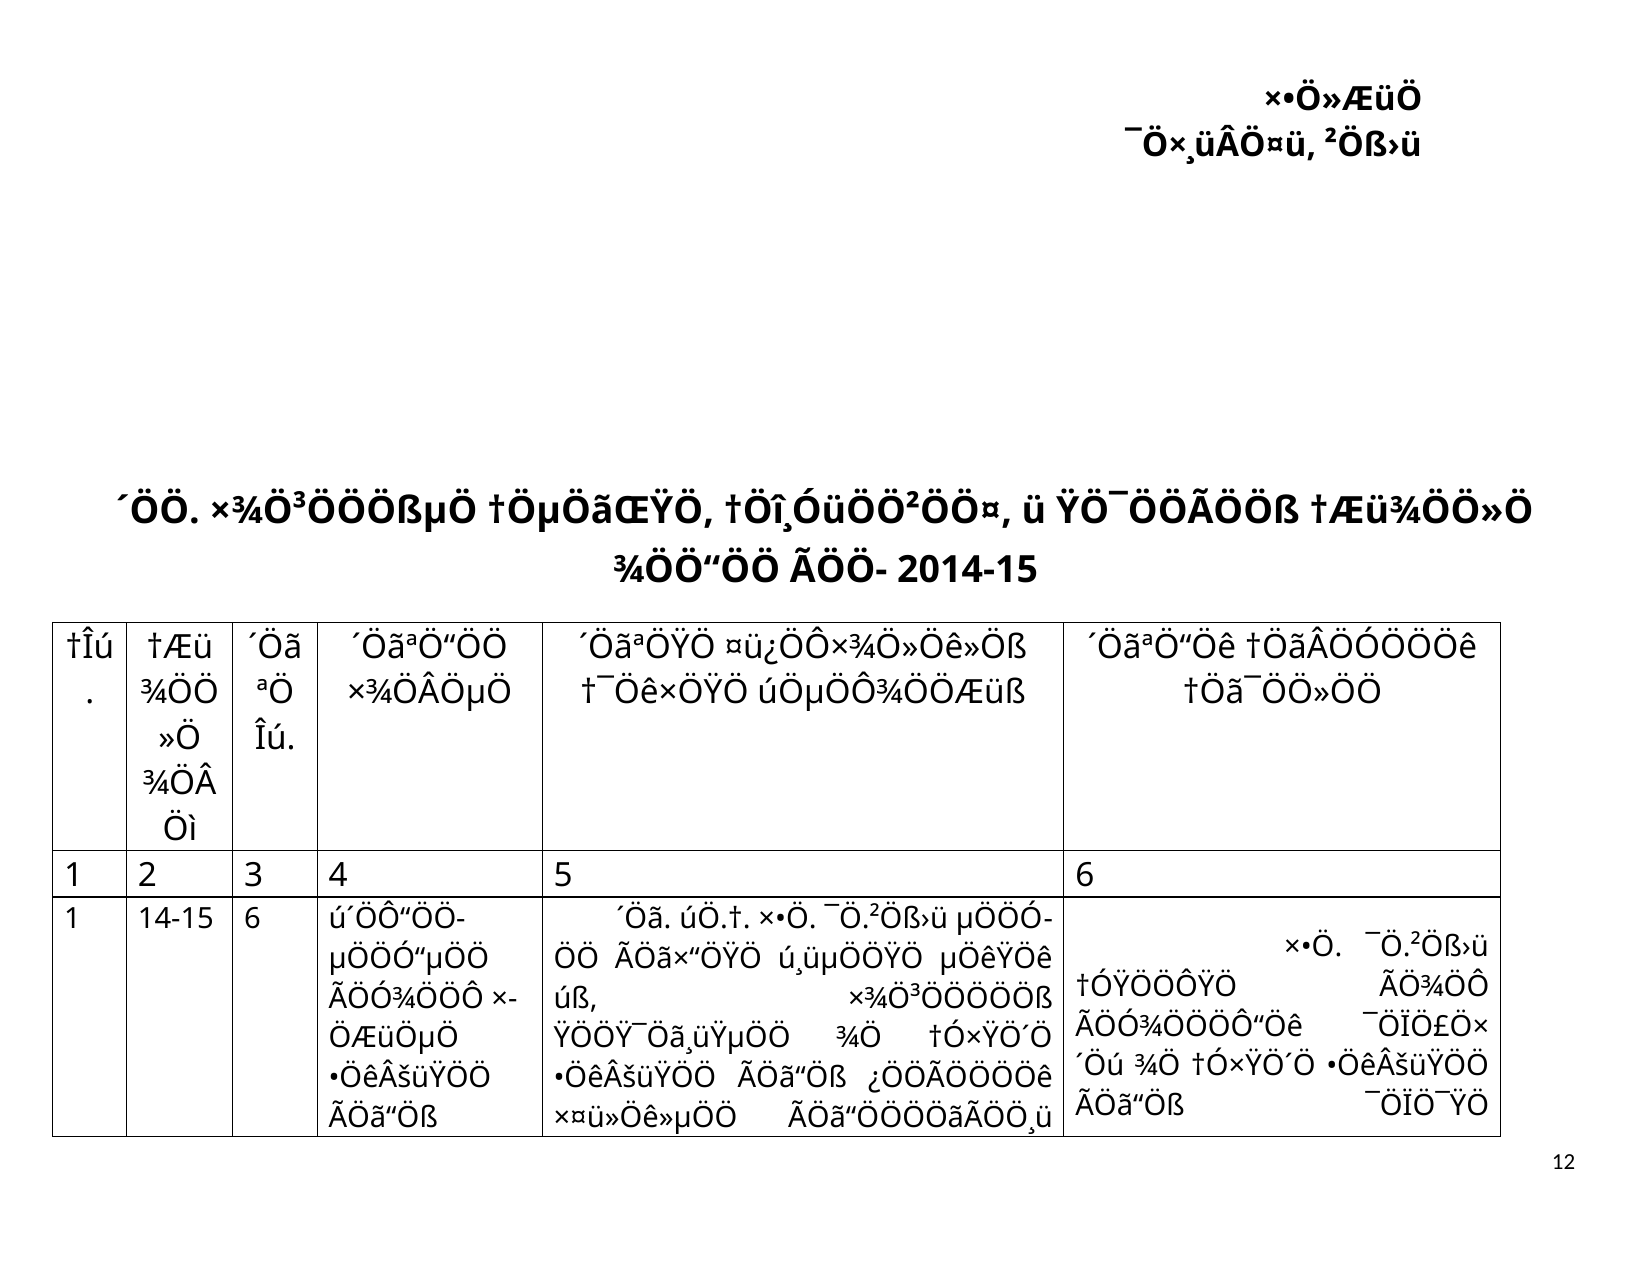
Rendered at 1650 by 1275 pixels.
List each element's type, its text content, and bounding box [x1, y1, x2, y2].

text ´ÖÖ. ×¾Ö³ÖÖÖßµÖ †ÖµÖãŒŸÖ, †Öî¸ÓüÖÖ²ÖÖ¤, ü ŸÖ¯ÖÖÃÖÖß †Æü¾ÖÖ»Ö ¾ÖÖ“Ö­Ö ÃÖ­Ö- 2014-15 [75, 484, 1575, 593]
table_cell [543, 898, 1063, 1136]
table_cell 5 [543, 851, 1063, 896]
table_cell 14-15 [127, 898, 232, 1136]
text ×•Ö»ÆüÖ ¯Ö×¸üÂÖ¤ü, ²Öß›ü [1125, 75, 1575, 166]
table_cell 1 [53, 898, 126, 1136]
table_cell 2 [127, 851, 232, 896]
table_header †Îú. [53, 623, 126, 850]
table_header ´ÖãªÖ Îú. [233, 623, 317, 850]
table_cell 6 [233, 898, 317, 1136]
table_header †Æü¾ÖÖ»Ö ¾ÖÂÖì [127, 623, 232, 850]
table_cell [1064, 898, 1500, 1136]
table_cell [318, 898, 542, 1136]
table_header ´ÖãªÖ“Öê †­ÖãÂÖÓÖÖ­Öê †­Öã¯ÖÖ»Ö­Ö [1064, 623, 1500, 850]
table_cell 6 [1064, 851, 1500, 896]
table_cell 1 [53, 851, 126, 896]
table_header ´ÖãªÖŸÖ ¤ü¿ÖÔ×¾Ö»Öê»Öß †¯Öê×ÖŸÖ úÖµÖÔ¾ÖÖÆüß [543, 623, 1063, 850]
table_cell 3 [233, 851, 317, 896]
table_cell 4 [318, 851, 542, 896]
table_header ´ÖãªÖ“ÖÖ ×¾ÖÂÖµÖ [318, 623, 542, 850]
